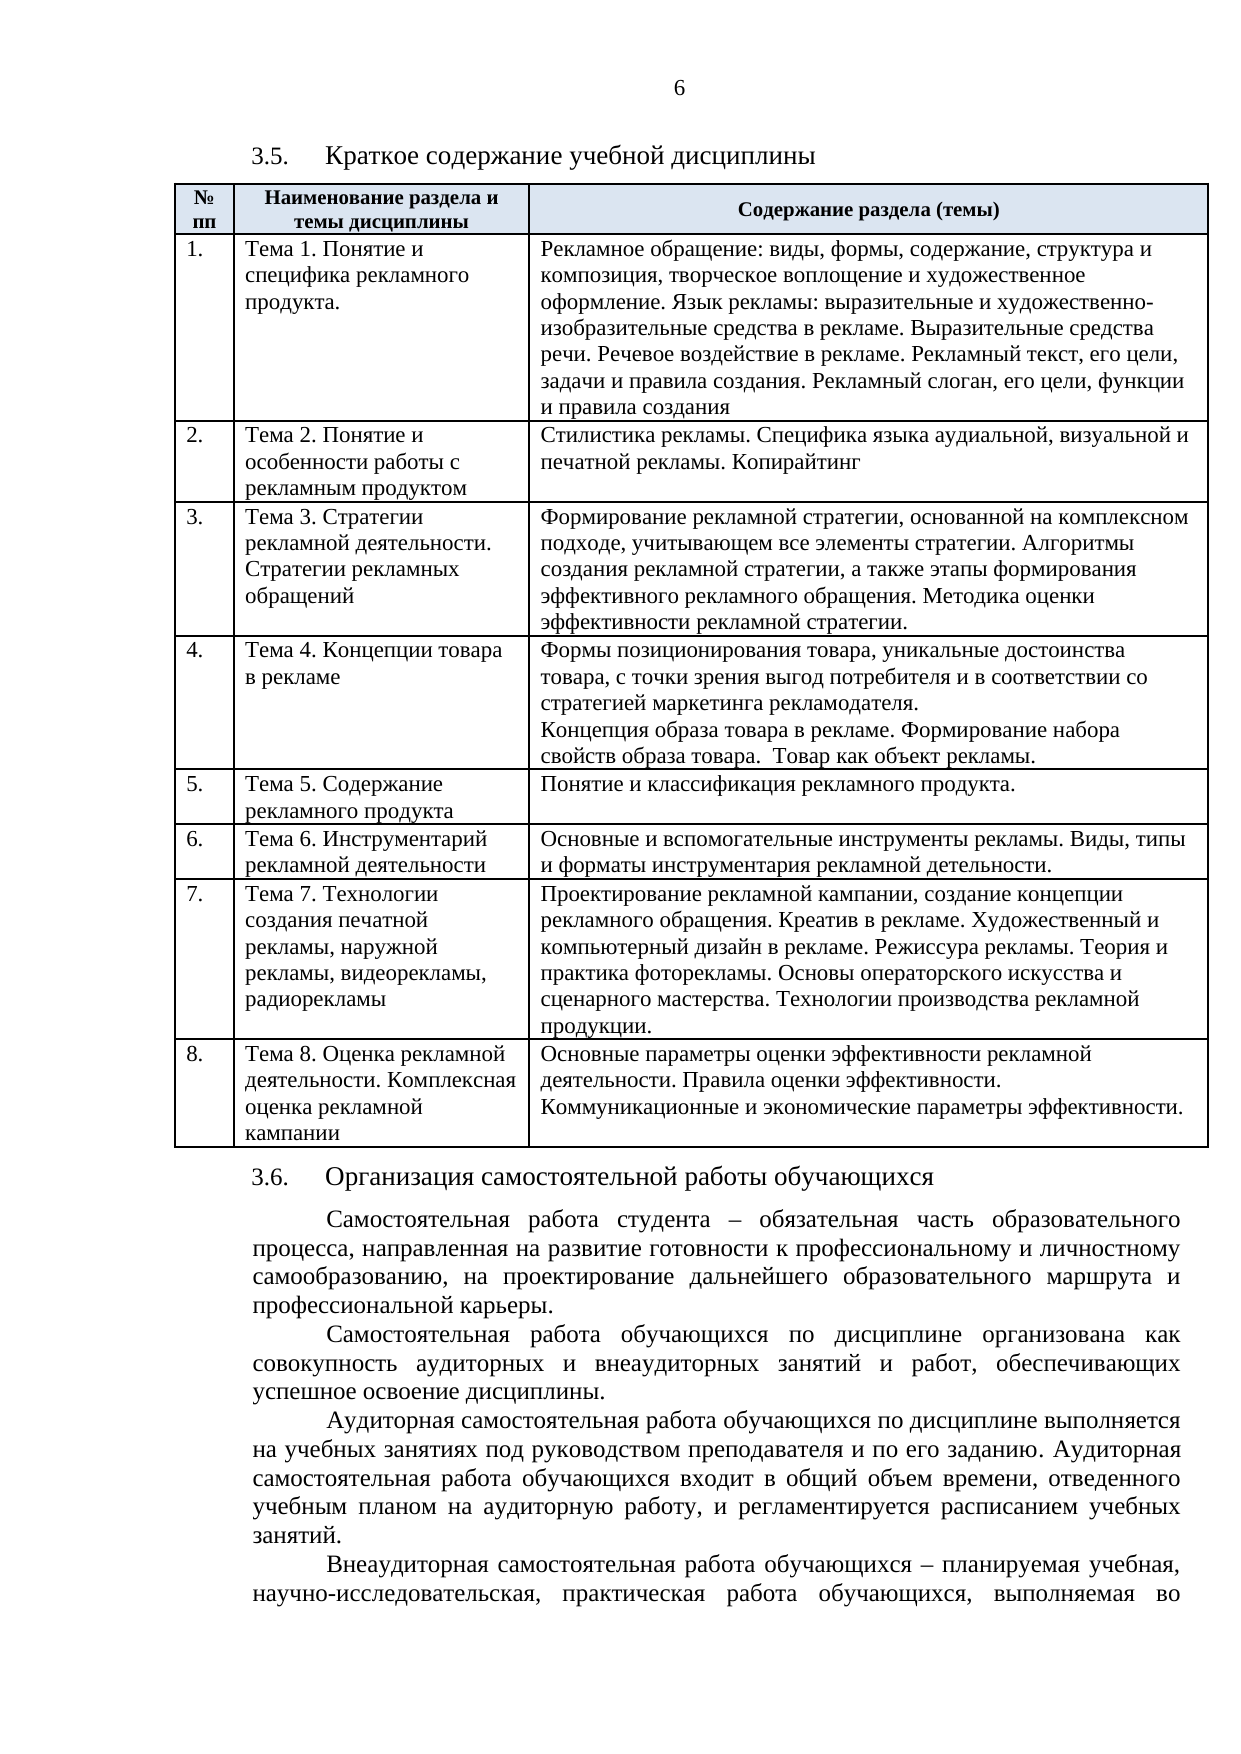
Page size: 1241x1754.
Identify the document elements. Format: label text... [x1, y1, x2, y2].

table_cell Понятие и классификация рекламного продукта. [530, 770, 1207, 823]
table_cell Рекламное обращение: виды, формы, содержание, структура и композиция, творческое воплощение и художественное оформление. Язык рекламы: выразительные и художественно-изобразительные средства в рекламе. Выразительные средства речи. Речевое воздействие в рекламе. Рекламный текст, его цели, задачи и правила создания. Рекламный слоган, его цели, функции и правила создания [530, 235, 1207, 419]
text Аудиторная самостоятельная работа обучающихся по дисциплине выполняется на учебных занятиях под руководством преподавателя и по его заданию. Аудиторная самостоятельная работа обучающихся входит в общий объем времени, отведенного учебным планом на аудиторную работу, и регламентируется расписанием учебных занятий. [252, 1405, 1181, 1549]
table_cell 5. [176, 770, 233, 823]
table_cell Тема 6. Инструментарий рекламной деятельности [235, 825, 528, 878]
table_cell 4. [176, 637, 233, 768]
table_cell Тема 4. Концепции товара в рекламе [235, 637, 528, 768]
table_cell 6. [176, 825, 233, 878]
table_cell Тема 2. Понятие и особенности работы с рекламным продуктом [235, 422, 528, 501]
text Самостоятельная работа студента – обязательная часть образовательного процесса, направленная на развитие готовности к профессиональному и личностному самообразованию, на проектирование дальнейшего образовательного маршрута и профессиональной карьеры. [252, 1204, 1181, 1319]
table_cell 2. [176, 422, 233, 501]
table_cell Проектирование рекламной кампании, создание концепции рекламного обращения. Креатив в рекламе. Художественный и компьютерный дизайн в рекламе. Режиссура рекламы. Теория и практика фоторекламы. Основы операторского искусства и сценарного мастерства. Технологии производства рекламной продукции. [530, 880, 1207, 1038]
table_cell Тема 7. Технологии создания печатной рекламы, наружной рекламы, видеорекламы, радиорекламы [235, 880, 528, 1038]
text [252, 1549, 1181, 1606]
table_header № пп [176, 185, 233, 233]
table_cell 7. [176, 880, 233, 1038]
table_cell Основные параметры оценки эффективности рекламной деятельности. Правила оценки эффективности. Коммуникационные и экономические параметры эффективности. [530, 1040, 1207, 1146]
table_cell Формирование рекламной стратегии, основанной на комплексном подходе, учитывающем все элементы стратегии. Алгоритмы создания рекламной стратегии, а также этапы формирования эффективного рекламного обращения. Методика оценки эффективности рекламной стратегии. [530, 503, 1207, 634]
table_cell Тема 5. Содержание рекламного продукта [235, 770, 528, 823]
subtitle Организация самостоятельной работы обучающихся [251, 1160, 1181, 1191]
table_cell 8. [176, 1040, 233, 1146]
table_cell Формы позиционирования товара, уникальные достоинства товара, с точки зрения выгод потребителя и в соответствии со стратегией маркетинга рекламодателя. Концепция образа товара в рекламе. Формирование набора свойств образа товара. Товар как объект рекламы. [530, 637, 1207, 768]
table_cell Основные и вспомогательные инструменты рекламы. Виды, типы и форматы инструментария рекламной детельности. [530, 825, 1207, 878]
table_cell Тема 1. Понятие и специфика рекламного продукта. [235, 235, 528, 419]
table_cell Тема 3. Стратегии рекламной деятельности. Стратегии рекламных обращений [235, 503, 528, 634]
table_cell Стилистика рекламы. Специфика языка аудиальной, визуальной и печатной рекламы. Копирайтинг [530, 422, 1207, 501]
table_cell 3. [176, 503, 233, 634]
table_cell 1. [176, 235, 233, 419]
table_header Наименование раздела и темы дисциплины [235, 185, 528, 233]
table_header Содержание раздела (темы) [530, 185, 1207, 233]
text Самостоятельная работа обучающихся по дисциплине организована как совокупность аудиторных и внеаудиторных занятий и работ, обеспечивающих успешное освоение дисциплины. [252, 1319, 1181, 1405]
subtitle Краткое содержание учебной дисциплины [251, 139, 1181, 170]
table_cell Тема 8. Оценка рекламной деятельности. Комплексная оценка рекламной кампании [235, 1040, 528, 1146]
